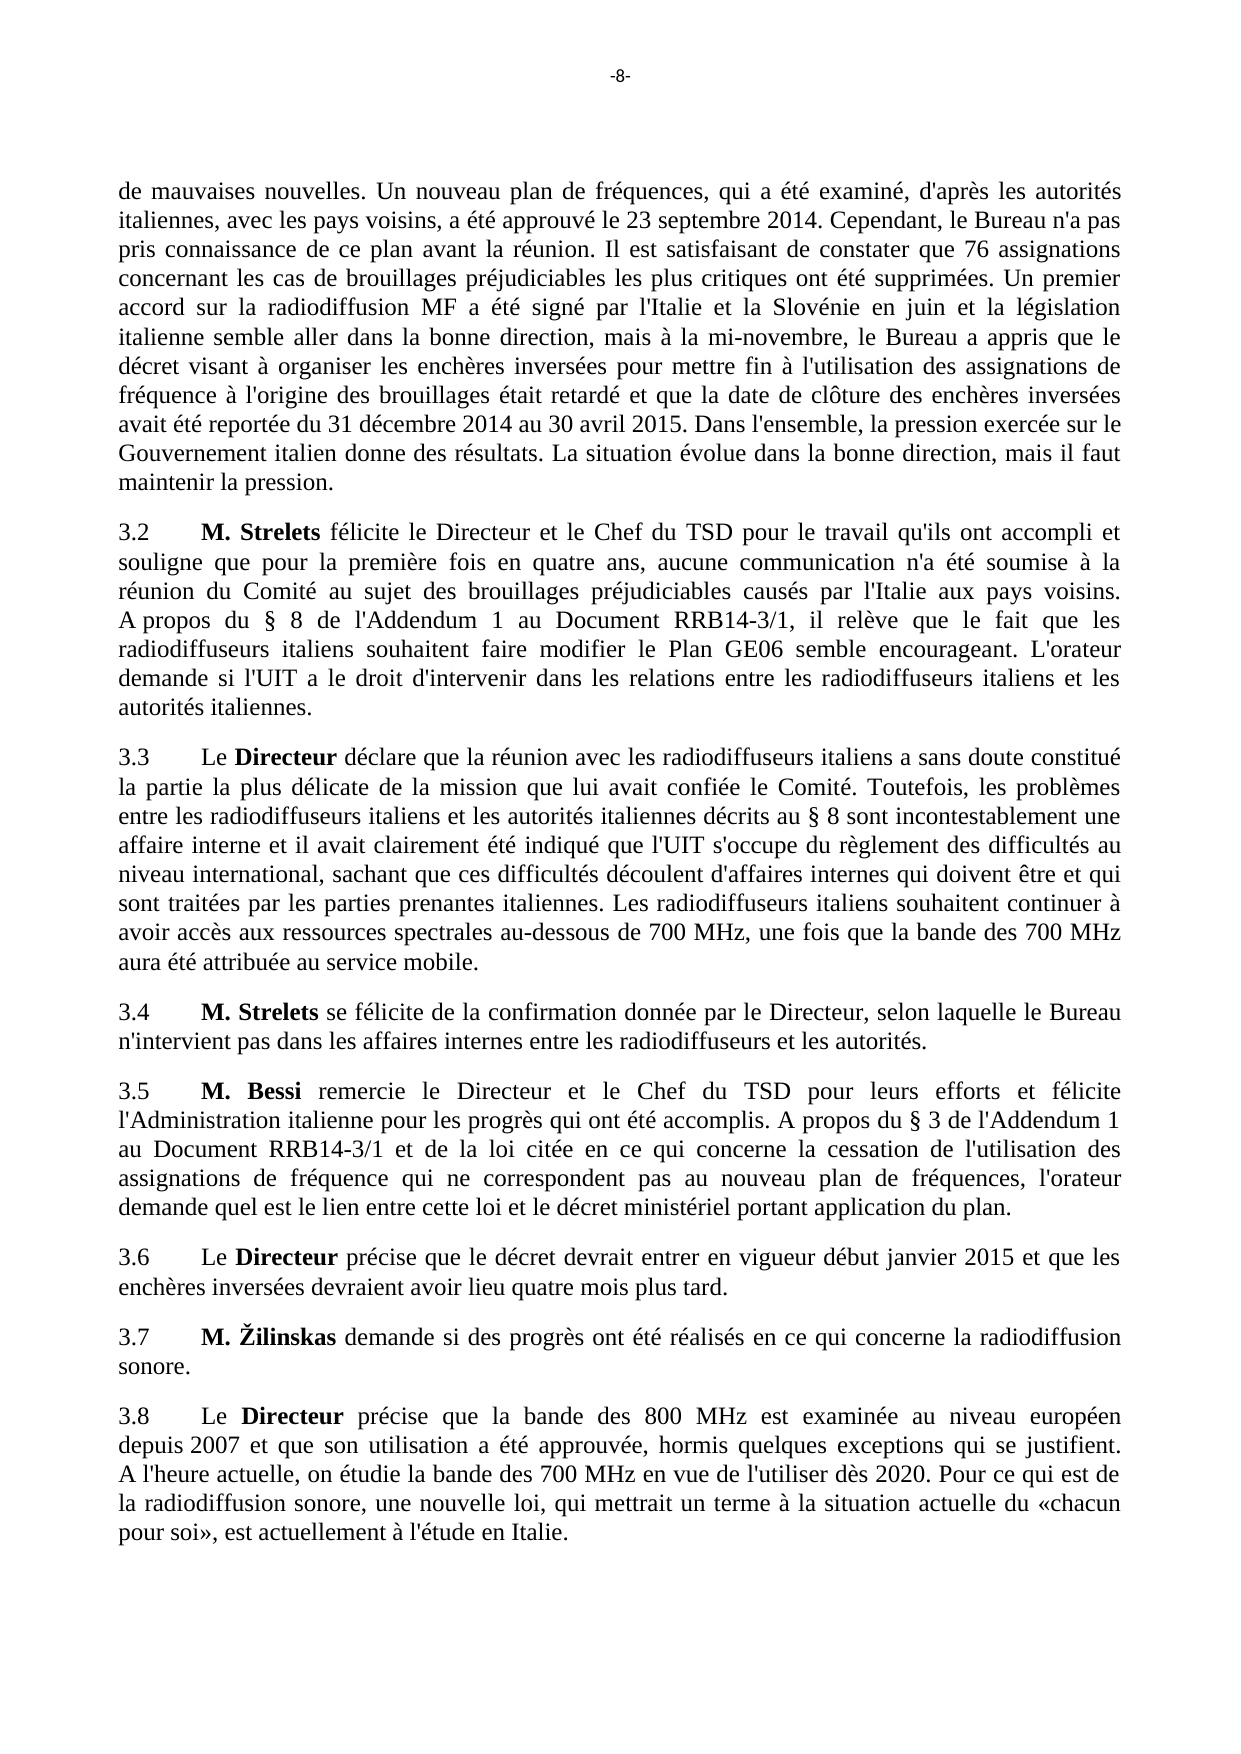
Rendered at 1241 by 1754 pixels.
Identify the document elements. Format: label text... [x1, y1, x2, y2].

text de mauvaises nouvelles. Un nouveau plan de fréquences, qui a été examiné, d'après les autorités italiennes, avec les pays voisins, a été approuvé le 23 septembre 2014. Cependant, le Bureau n'a pas pris connaissance de ce plan avant la réunion. Il est satisfaisant de constater que 76 assignations concernant les cas de brouillages préjudiciables les plus critiques ont été supprimées. Un premier accord sur la radiodiffusion MF a été signé par l'Italie et la Slovénie en juin et la législation italienne semble aller dans la bonne direction, mais à la mi-novembre, le Bureau a appris que le décret visant à organiser les enchères inversées pour mettre fin à l'utilisation des assignations de fréquence à l'origine des brouillages était retardé et que la date de clôture des enchères inversées avait été reportée du 31 décembre 2014 au 30 avril 2015. Dans l'ensemble, la pression exercée sur le Gouvernement italien donne des résultats. La situation évolue dans la bonne direction, mais il faut maintenir la pression. [118, 176, 1122, 497]
text 3.4 M. Strelets se félicite de la confirmation donnée par le Directeur, selon laquelle le Bureau n'intervient pas dans les affaires internes entre les radiodiffuseurs et les autorités. [118, 997, 1122, 1055]
text 3.8 Le Directeur précise que la bande des 800 MHz est examinée au niveau européen depuis 2007 et que son utilisation a été approuvée, hormis quelques exceptions qui se justifient. A l'heure actuelle, on étudie la bande des 700 MHz en vue de l'utiliser dès 2020. Pour ce qui est de la radiodiffusion sonore, une nouvelle loi, qui mettrait un terme à la situation actuelle du «chacun pour soi», est actuellement à l'étude en Italie. [118, 1401, 1122, 1547]
text 3.2 M. Strelets félicite le Directeur et le Chef du TSD pour le travail qu'ils ont accompli et souligne que pour la première fois en quatre ans, aucune communication n'a été soumise à la réunion du Comité au sujet des brouillages préjudiciables causés par l'Italie aux pays voisins. A propos du § 8 de l'Addendum 1 au Document RRB14-3/1, il relève que le fait que les radiodiffuseurs italiens souhaitent faire modifier le Plan GE06 semble encourageant. L'orateur demande si l'UIT a le droit d'intervenir dans les relations entre les radiodiffuseurs italiens et les autorités italiennes. [118, 517, 1122, 722]
text 3.6 Le Directeur précise que le décret devrait entrer en vigueur début janvier 2015 et que les enchères inversées devraient avoir lieu quatre mois plus tard. [118, 1242, 1122, 1301]
text 3.5 M. Bessi remercie le Directeur et le Chef du TSD pour leurs efforts et félicite l'Administration italienne pour les progrès qui ont été accomplis. A propos du § 3 de l'Addendum 1 au Document RRB14-3/1 et de la loi citée en ce qui concerne la cessation de l'utilisation des assignations de fréquence qui ne correspondent pas au nouveau plan de fréquences, l'orateur demande quel est le lien entre cette loi et le décret ministériel portant application du plan. [118, 1076, 1122, 1222]
text 3.3 Le Directeur déclare que la réunion avec les radiodiffuseurs italiens a sans doute constitué la partie la plus délicate de la mission que lui avait confiée le Comité. Toutefois, les problèmes entre les radiodiffuseurs italiens et les autorités italiennes décrits au § 8 sont incontestablement une affaire interne et il avait clairement été indiqué que l'UIT s'occupe du règlement des difficultés au niveau international, sachant que ces difficultés découlent d'affaires internes qui doivent être et qui sont traitées par les parties prenantes italiennes. Les radiodiffuseurs italiens souhaitent continuer à avoir accès aux ressources spectrales au-dessous de 700 MHz, une fois que la bande des 700 MHz aura été attribuée au service mobile. [118, 742, 1122, 976]
text 3.7 M. Žilinskas demande si des progrès ont été réalisés en ce qui concerne la radiodiffusion sonore. [118, 1322, 1122, 1380]
